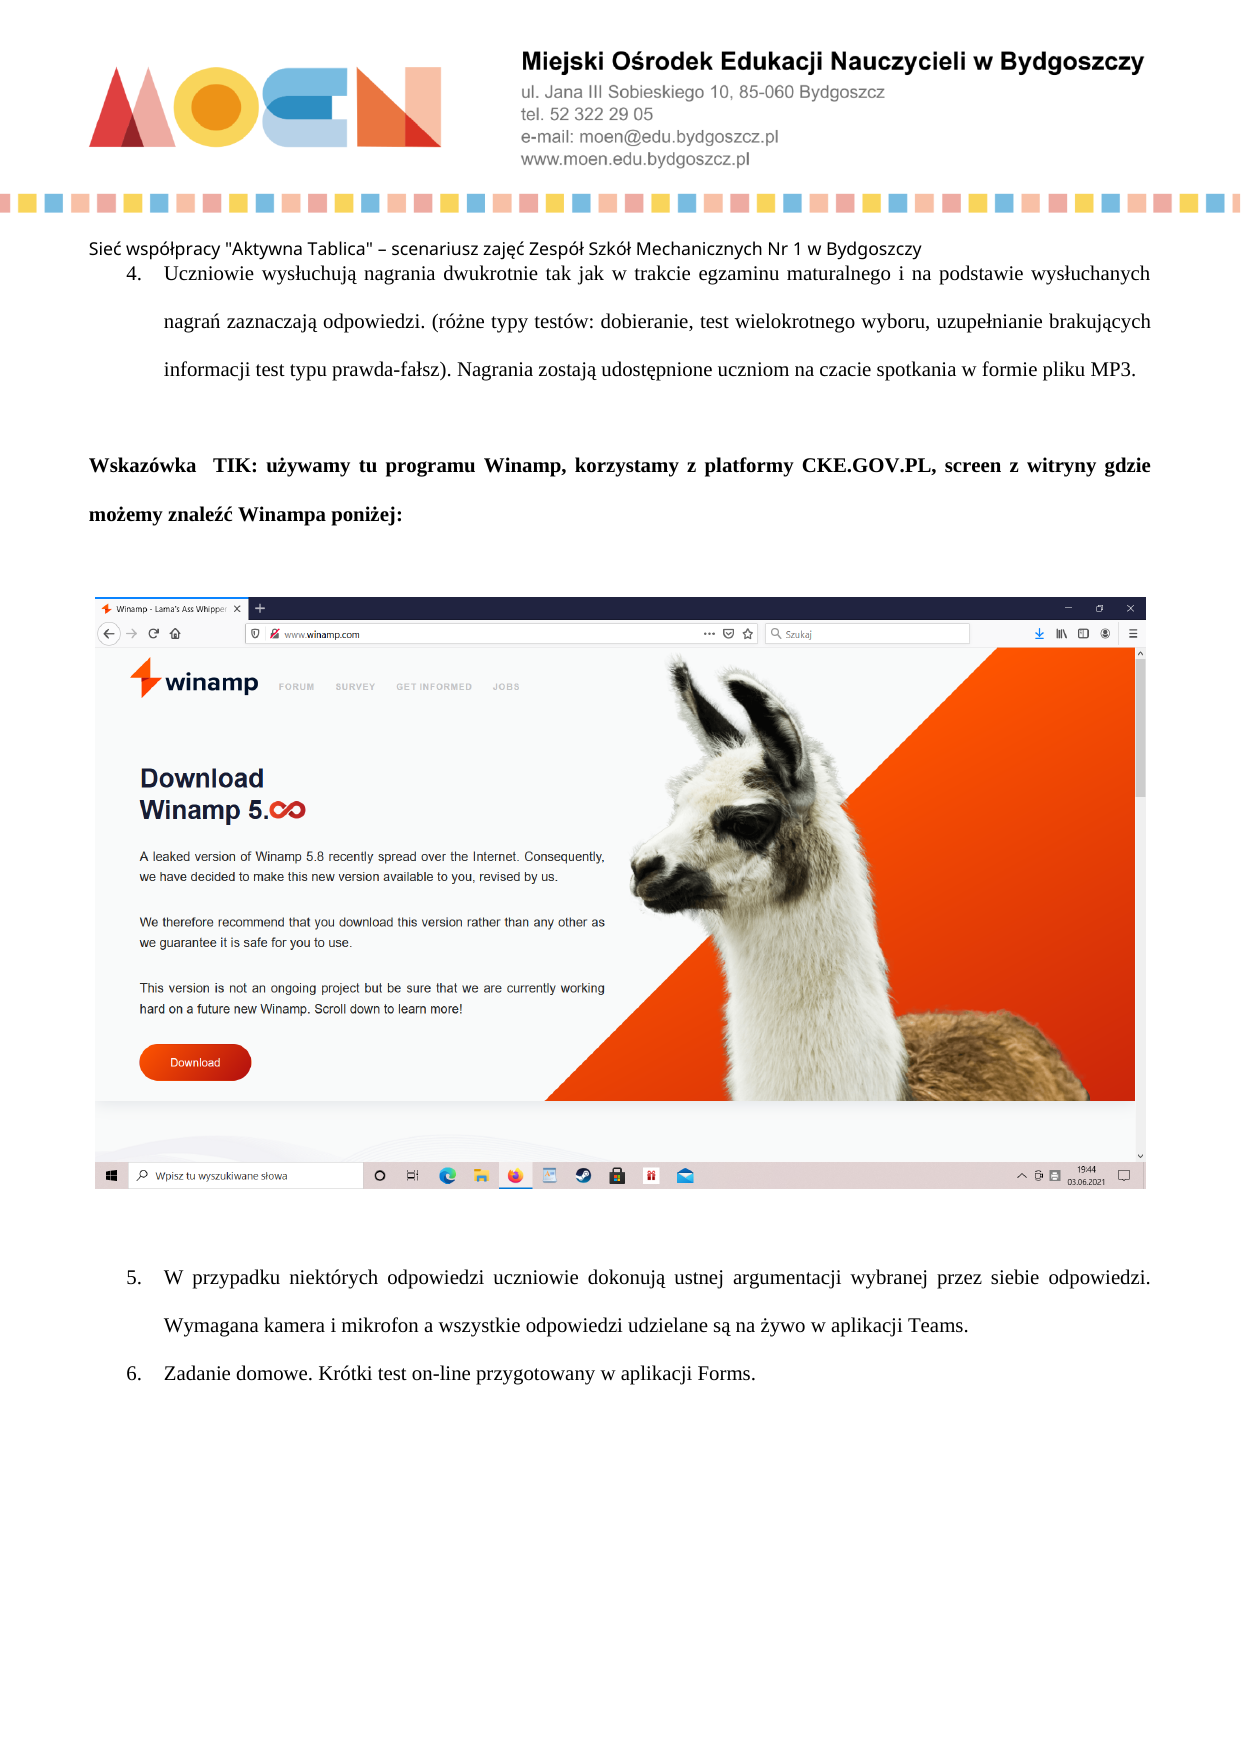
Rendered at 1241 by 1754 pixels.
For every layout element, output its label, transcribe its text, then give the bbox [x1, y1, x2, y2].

text Wskazówka TIK: używamy tu programu Winamp, korzystamy z platformy CKE.GOV.PL, screen z witryny gdzie możemy znaleźć Winampa poniżej: [89, 453, 1152, 526]
picture [95, 597, 1146, 1189]
list Uczniowie wysłuchują nagrania dwukrotnie tak jak w trakcie egzaminu maturalnego i na podstawie wysłuchanych nagrań zaznaczają odpowiedzi. (różne typy testów: dobieranie, test wielokrotnego wyboru, uzupełnianie brakujących informacji test typu prawda-fałsz). Nagrania zostają udostępnione uczniom na czacie spotkania w formie pliku MP3. [126, 261, 1152, 381]
picture [0, 0, 1241, 218]
list Zadanie domowe. Krótki test on-line przygotowany w aplikacji Forms. [126, 1361, 1152, 1385]
list W przypadku niektórych odpowiedzi uczniowie dokonują ustnej argumentacji wybranej przez siebie odpowiedzi. Wymagana kamera i mikrofon a wszystkie odpowiedzi udzielane są na żywo w aplikacji Teams. [126, 1265, 1152, 1337]
